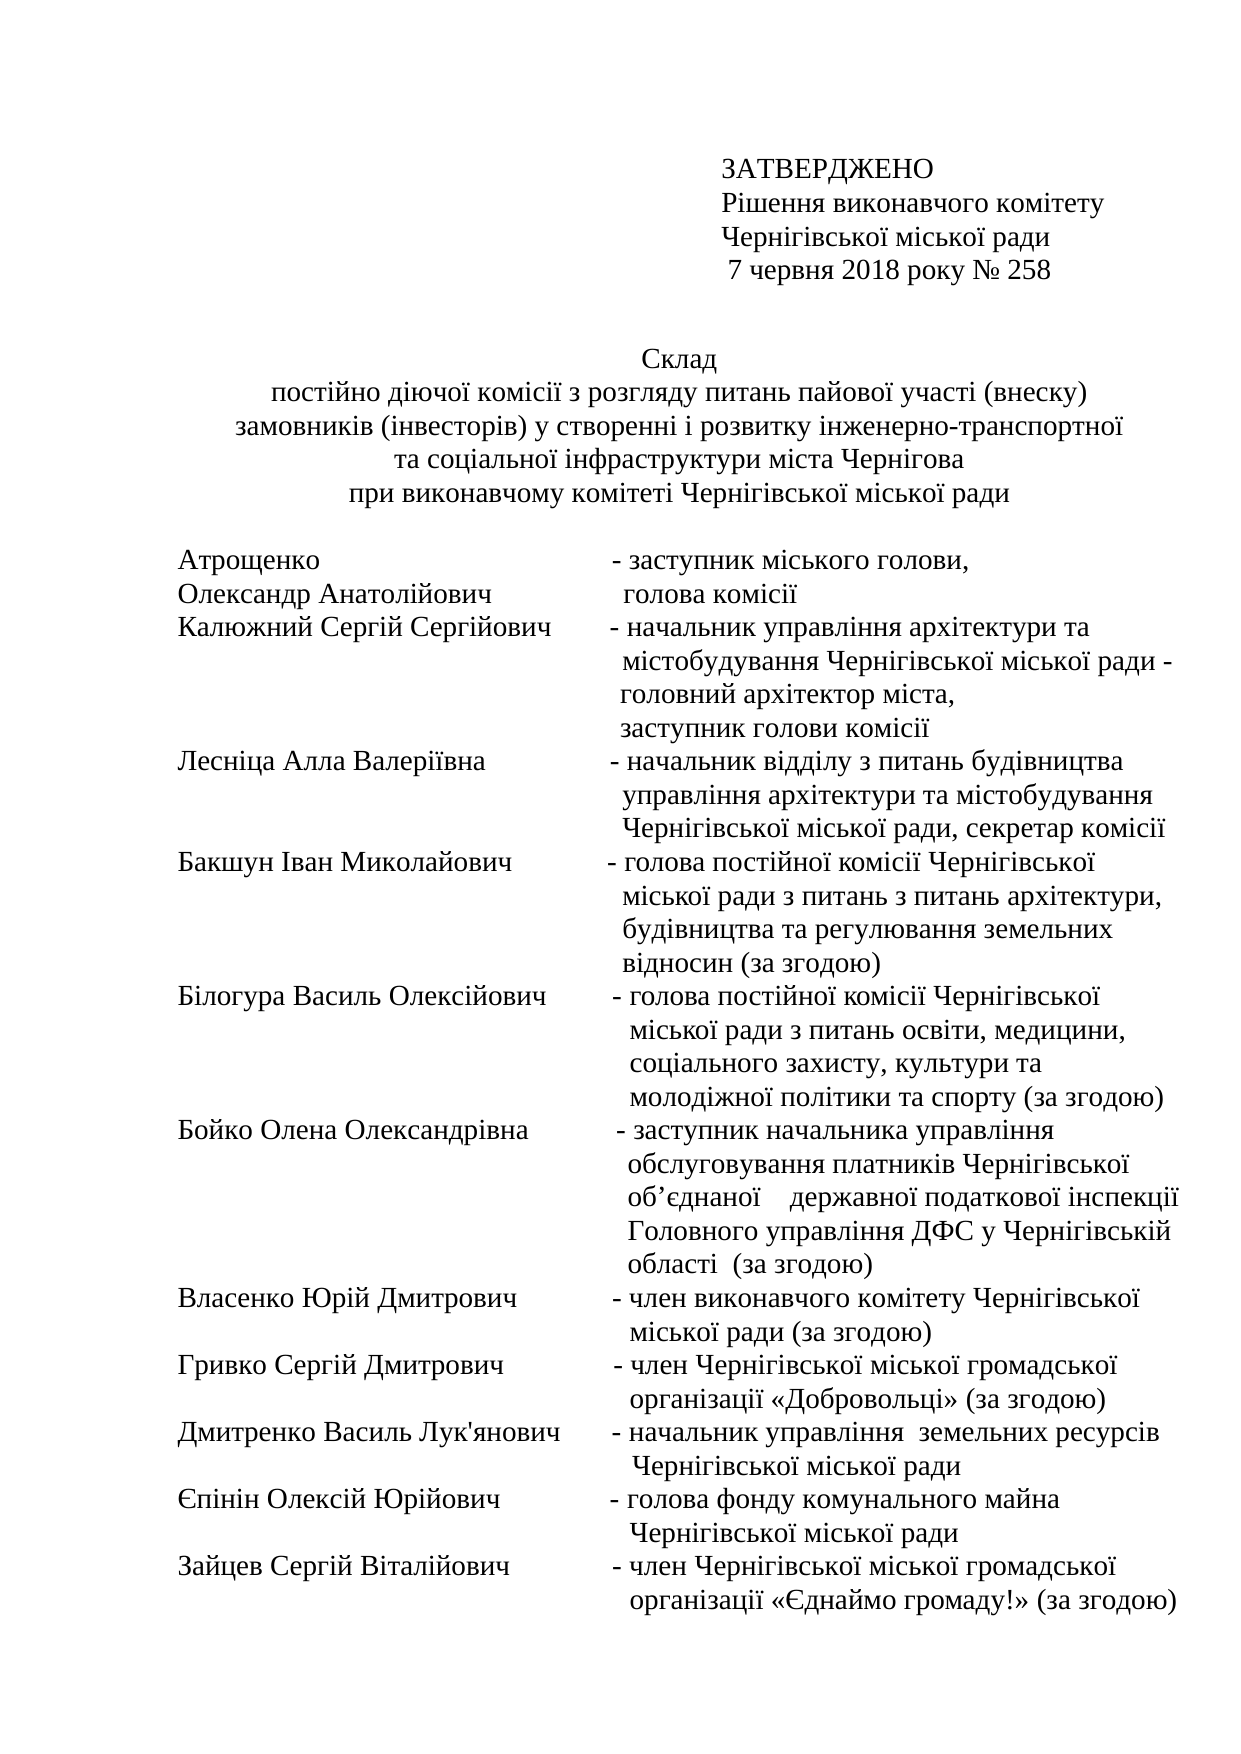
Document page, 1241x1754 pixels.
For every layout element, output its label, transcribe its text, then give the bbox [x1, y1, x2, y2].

text міської ради (за згодою) [177, 1314, 1181, 1347]
text Чернігівської міської ради [177, 1448, 1181, 1481]
text молодіжної політики та спорту (за згодою) [177, 1079, 1181, 1112]
text Бакшун Іван Миколайович - голова постійної комісії Чернігівської [177, 844, 1181, 878]
text 7 червня 2018 року № 258 [683, 252, 1181, 286]
text Білогура Василь Олексійович - голова постійної комісії Чернігівської [177, 978, 1181, 1012]
text Бойко Олена Олександрівна - заступник начальника управління [177, 1112, 1181, 1146]
text головний архітектор міста, заступник голови комісії [620, 676, 1181, 743]
text Склад [177, 341, 1181, 374]
text Зайцев Сергій Віталійович - член Чернігівської міської громадської [177, 1548, 1181, 1582]
text Рішення виконавчого комітету Чернігівської міської ради [721, 185, 1181, 252]
text відносин (за згодою) [177, 945, 1181, 978]
text обслуговування платників Чернігівської об’єднаної державної податкової інспекції Головного управління ДФС у Чернігівській області (за згодою) [627, 1146, 1181, 1280]
text міської ради з питань освіти, медицини, [177, 1012, 1181, 1045]
text постійно діючої комісії з розгляду питань пайової участі (внеску) [177, 374, 1181, 408]
text містобудування Чернігівської міської ради - [177, 643, 1181, 676]
text організації «Єднаймо громаду!» (за згодою) [177, 1582, 1181, 1616]
text управління архітектури та містобудування [177, 777, 1181, 811]
text Єпінін Олексій Юрійович - голова фонду комунального майна [177, 1481, 1181, 1515]
text Калюжний Сергій Сергійович - начальник управління архітектури та [177, 609, 1181, 643]
text Лесніца Алла Валеріївна - начальник відділу з питань будівництва [177, 743, 1181, 777]
text будівництва та регулювання земельних [177, 911, 1181, 945]
text при виконавчому комітеті Чернігівської міської ради [177, 475, 1181, 509]
text організації «Добровольці» (за згодою) [177, 1381, 1181, 1414]
text Дмитренко Василь Лук'янович - начальник управління земельних ресурсів [177, 1414, 1181, 1448]
text Олександр Анатолійович голова комісії [177, 576, 1181, 609]
text замовників (інвесторів) у створенні і розвитку інженерно-транспортної [177, 408, 1181, 442]
text соціального захисту, культури та [177, 1045, 1181, 1079]
text Чернігівської міської ради [177, 1515, 1181, 1548]
text та соціальної інфраструктури міста Чернігова [177, 442, 1181, 475]
text міської ради з питань з питань архітектури, [177, 878, 1181, 911]
text Атрощенко - заступник міського голови, [177, 542, 1181, 576]
text ЗАТВЕРДЖЕНО [647, 152, 1181, 185]
text Гривко Сергій Дмитрович - член Чернігівської міської громадської [177, 1347, 1181, 1381]
text Чернігівської міської ради, секретар комісії [177, 811, 1181, 844]
text Власенко Юрій Дмитрович - член виконавчого комітету Чернігівської [177, 1280, 1181, 1314]
